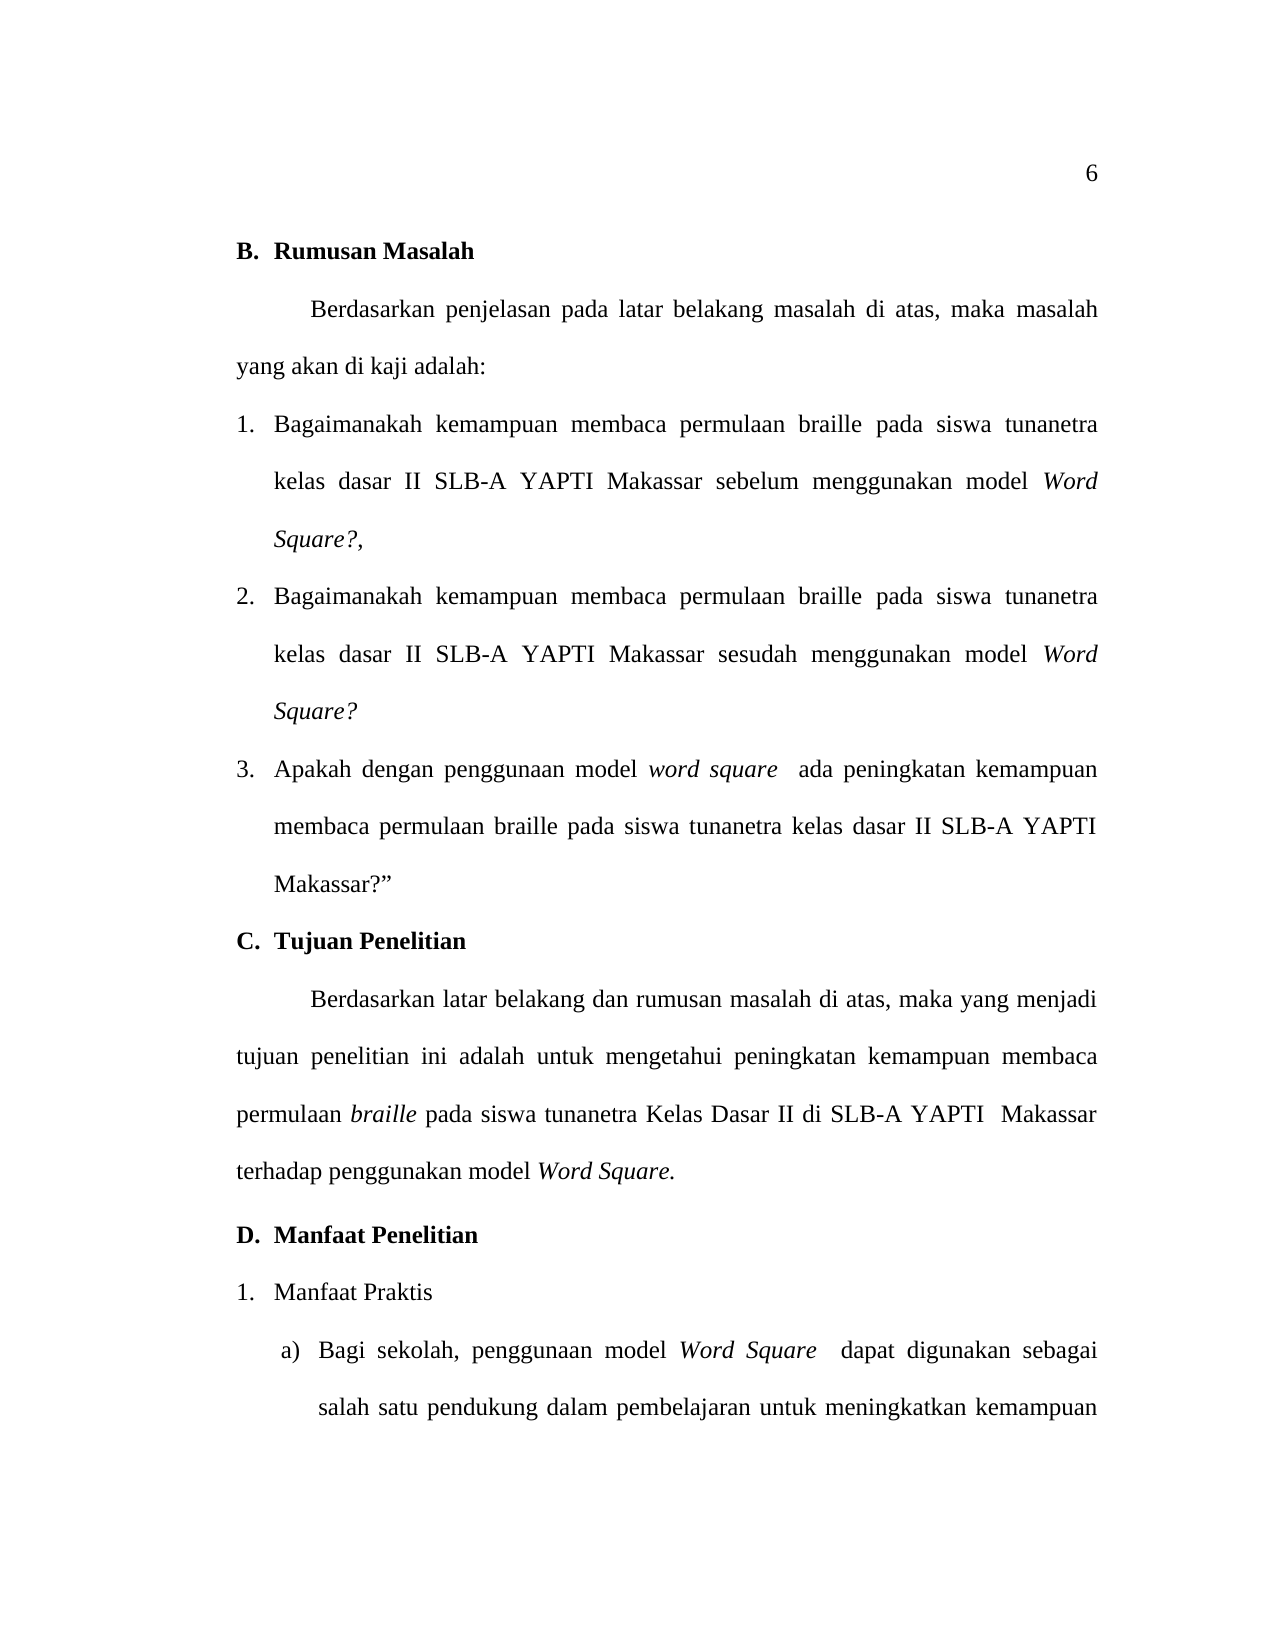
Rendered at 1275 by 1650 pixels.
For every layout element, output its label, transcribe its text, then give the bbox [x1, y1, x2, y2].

list Manfaat Praktis [236, 1277, 1098, 1306]
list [281, 1335, 1098, 1421]
text Berdasarkan latar belakang dan rumusan masalah di atas, maka yang menjadi tujuan penelitian ini adalah untuk mengetahui peningkatan kemampuan membaca permulaan braille pada siswa tunanetra Kelas Dasar II di SLB-A YAPTI Makassar terhadap penggunakan model Word Square. [236, 984, 1098, 1185]
list Bagaimanakah kemampuan membaca permulaan braille pada siswa tunanetra kelas dasar II SLB-A YAPTI Makassar sesudah menggunakan model Word Square? [236, 581, 1098, 725]
list Manfaat Penelitian [236, 1220, 1098, 1249]
list Bagaimanakah kemampuan membaca permulaan braille pada siswa tunanetra kelas dasar II SLB-A YAPTI Makassar sebelum menggunakan model Word Square?, [236, 409, 1098, 552]
text Berdasarkan penjelasan pada latar belakang masalah di atas, maka masalah yang akan di kaji adalah: [236, 294, 1098, 380]
list Apakah dengan penggunaan model word square ada peningkatan kemampuan membaca permulaan braille pada siswa tunanetra kelas dasar II SLB-A YAPTI Makassar?” [236, 754, 1098, 897]
list Rumusan Masalah [236, 236, 1098, 265]
list Tujuan Penelitian [236, 926, 1098, 955]
